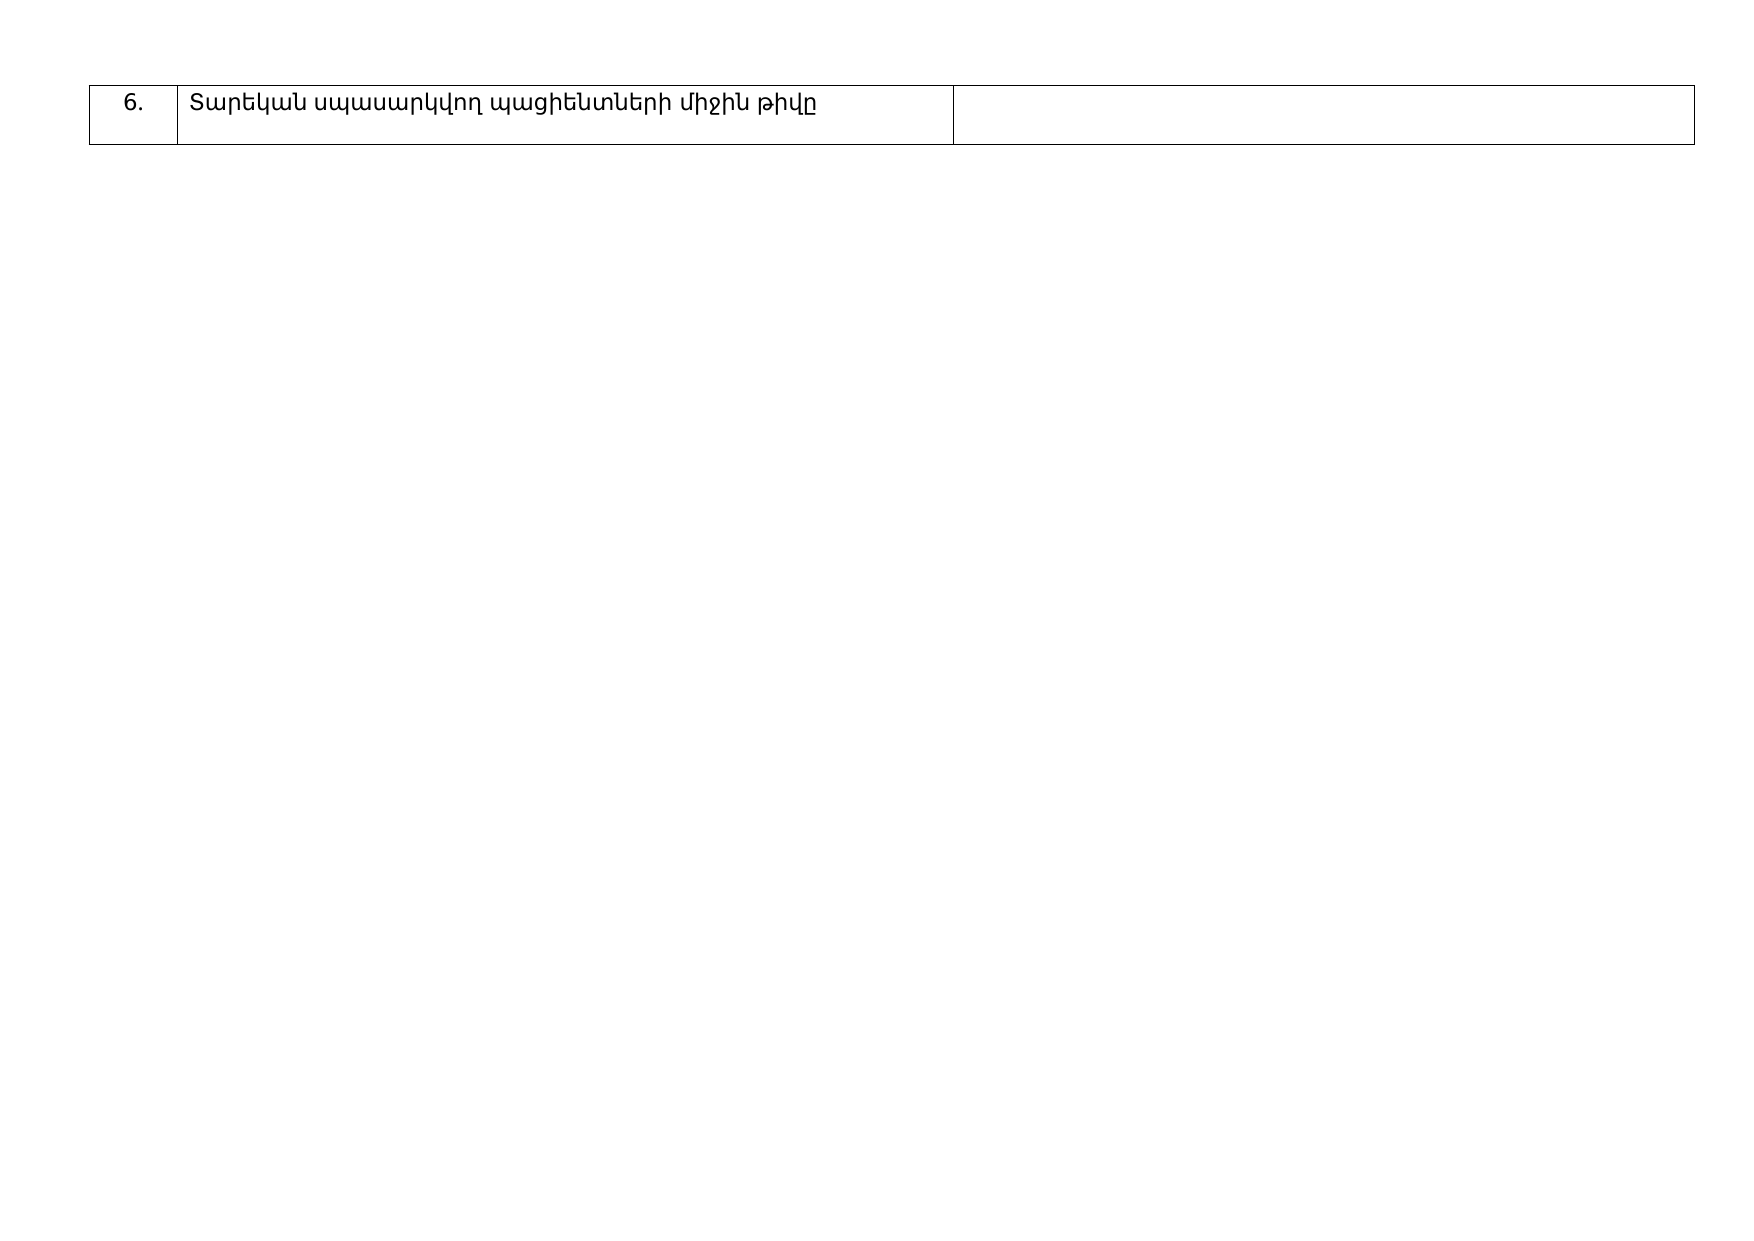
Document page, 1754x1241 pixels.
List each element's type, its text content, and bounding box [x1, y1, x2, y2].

table_cell Տարեկան սպասարկվող պացիենտների միջին թիվը [178, 86, 953, 143]
table_cell 6. [90, 86, 177, 143]
table_cell [954, 86, 1694, 143]
